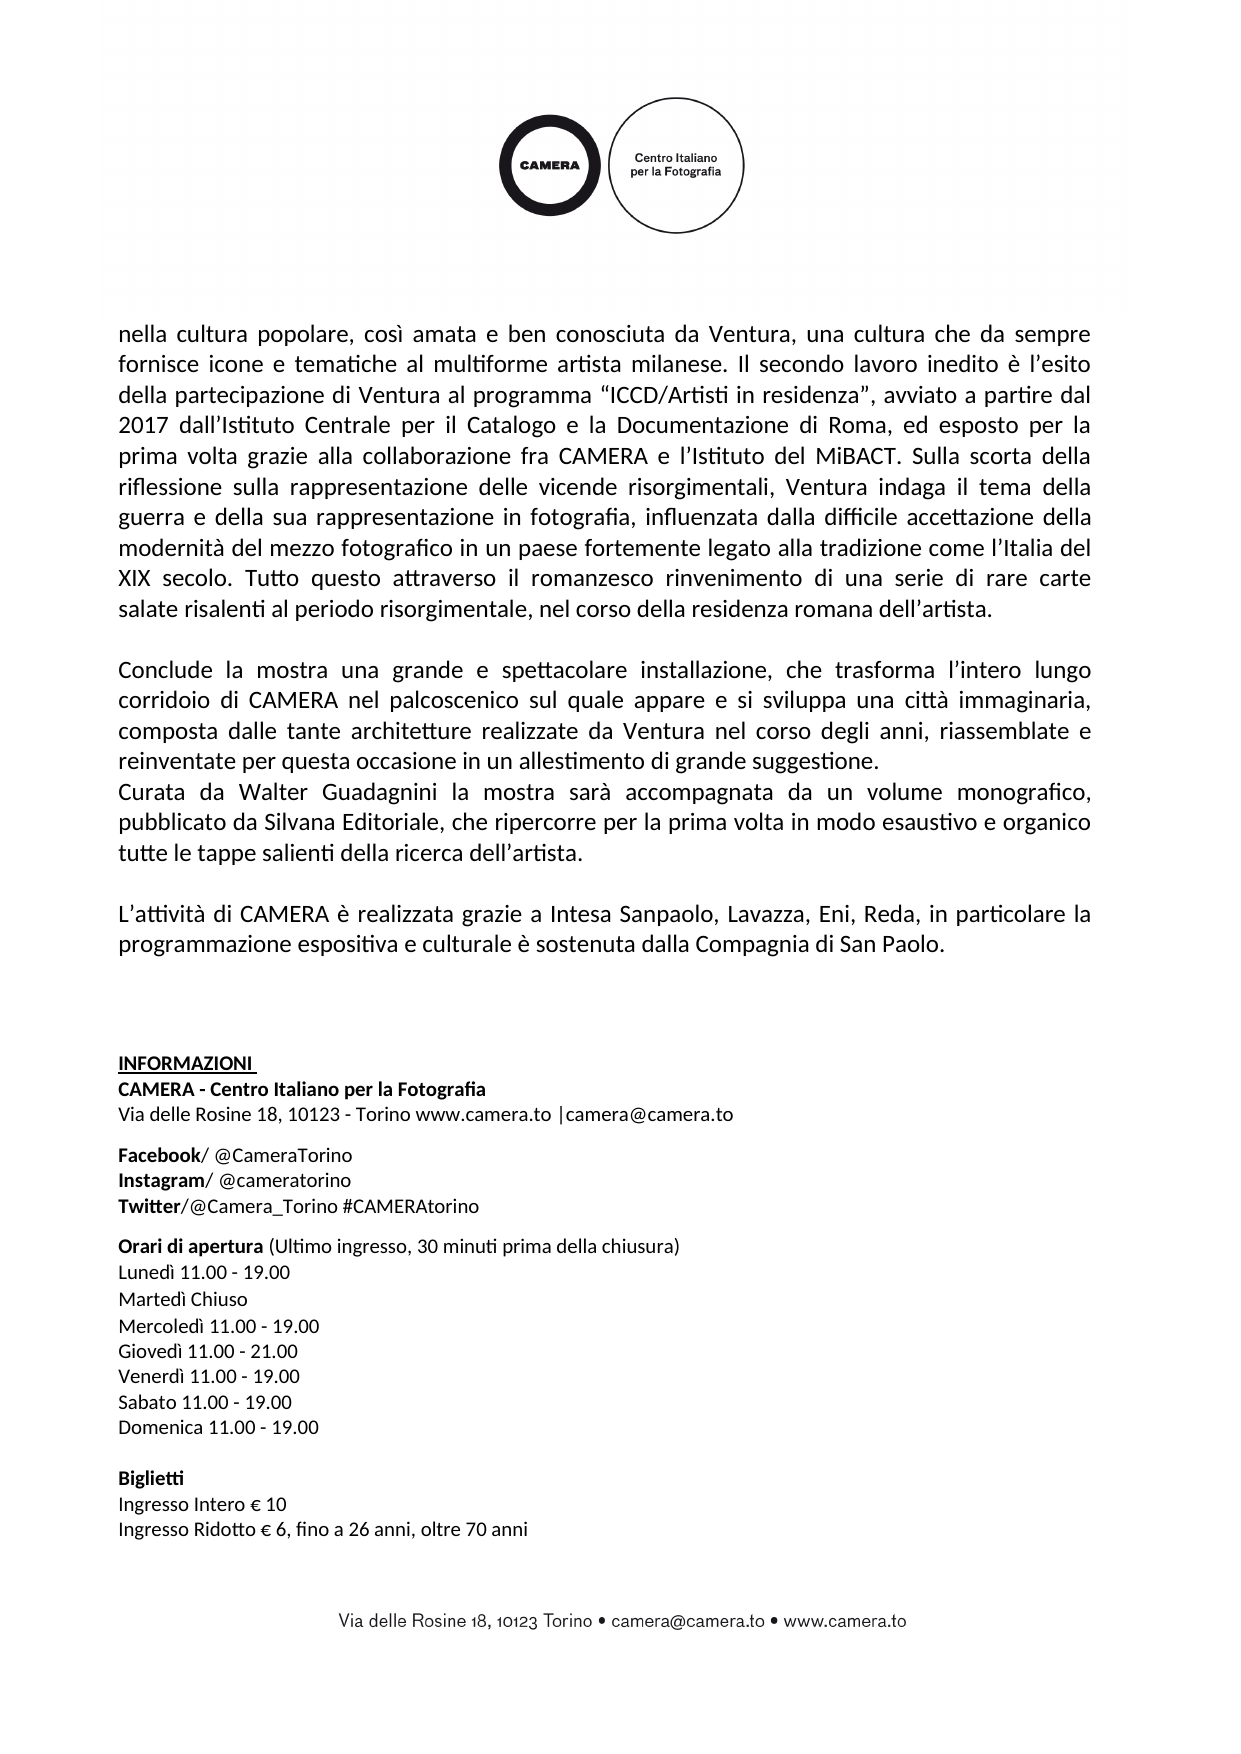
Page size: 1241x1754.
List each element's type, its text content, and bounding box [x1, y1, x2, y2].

text L’attività di CAMERA è realizzata grazie a Intesa Sanpaolo, Lavazza, Eni, Reda, in particolare la programmazione espositiva e culturale è sostenuta dalla Compagnia di San Paolo. [118, 898, 1093, 959]
text Via delle Rosine 18, 10123 - Torino www.camera.to |camera@camera.to [118, 1101, 1093, 1127]
text Martedì Chiuso [118, 1284, 1093, 1313]
text Curata da Walter Guadagnini la mostra sarà accompagnata da un volume monografico, pubblicato da Silvana Editoriale, che ripercorre per la prima volta in modo esaustivo e organico tutte le tappe salienti della ricerca dell’artista. [118, 776, 1093, 867]
text Facebook/ @CameraTorino [118, 1142, 1093, 1167]
text Biglietti Ingresso Intero € 10 Ingresso Ridotto € 6, fino a 26 anni, oltre 70 anni [118, 1466, 1093, 1542]
text Domenica 11.00 - 19.00 [118, 1414, 1093, 1440]
text Instagram/ @cameratorino [118, 1167, 1093, 1193]
text Twitter/@Camera_Torino #CAMERAtorino [118, 1193, 1093, 1218]
picture [99, 0, 1128, 318]
text Mercoledì 11.00 - 19.00 [118, 1313, 1093, 1338]
picture [6, 1553, 1238, 1699]
text Orari di apertura (Ultimo ingresso, 30 minuti prima della chiusura) [118, 1234, 1093, 1259]
text Lunedì 11.00 - 19.00 [118, 1259, 1093, 1284]
text Venerdì 11.00 - 19.00 [118, 1364, 1093, 1389]
text Giovedì 11.00 - 21.00 [118, 1338, 1093, 1364]
text Conclude la mostra una grande e spettacolare installazione, che trasforma l’intero lungo corridoio di CAMERA nel palcoscenico sul quale appare e si sviluppa una città immaginaria, composta dalle tante architetture realizzate da Ventura nel corso degli anni, riassemblate e reinventate per questa occasione in un allestimento di grande suggestione. [118, 654, 1093, 776]
text CAMERA - Centro Italiano per la Fotografia [118, 1076, 1093, 1101]
text Sabato 11.00 - 19.00 [118, 1389, 1093, 1414]
text INFORMAZIONI [118, 1051, 1093, 1076]
